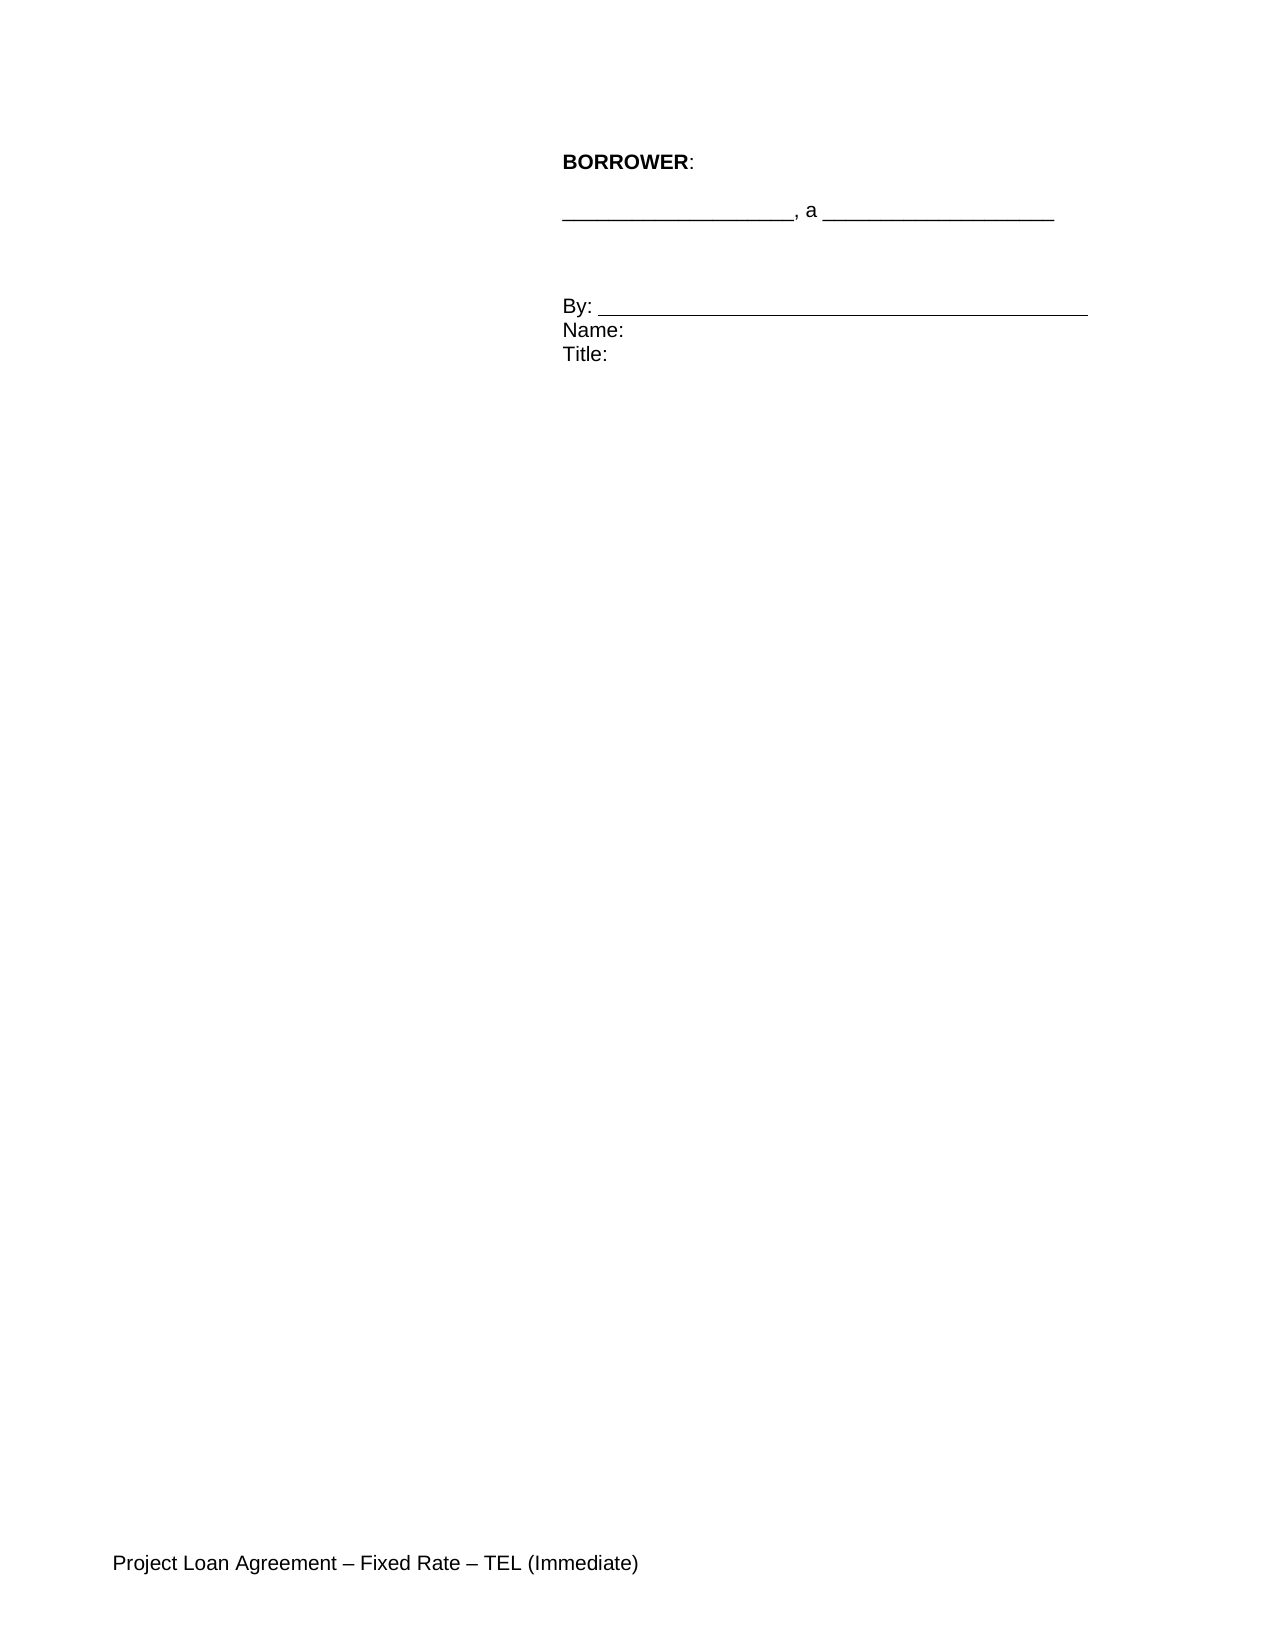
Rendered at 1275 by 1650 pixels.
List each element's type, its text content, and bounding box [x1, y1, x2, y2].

text BORROWER: ____________________, a ____________________ By: Name: Title: [562, 150, 1162, 366]
